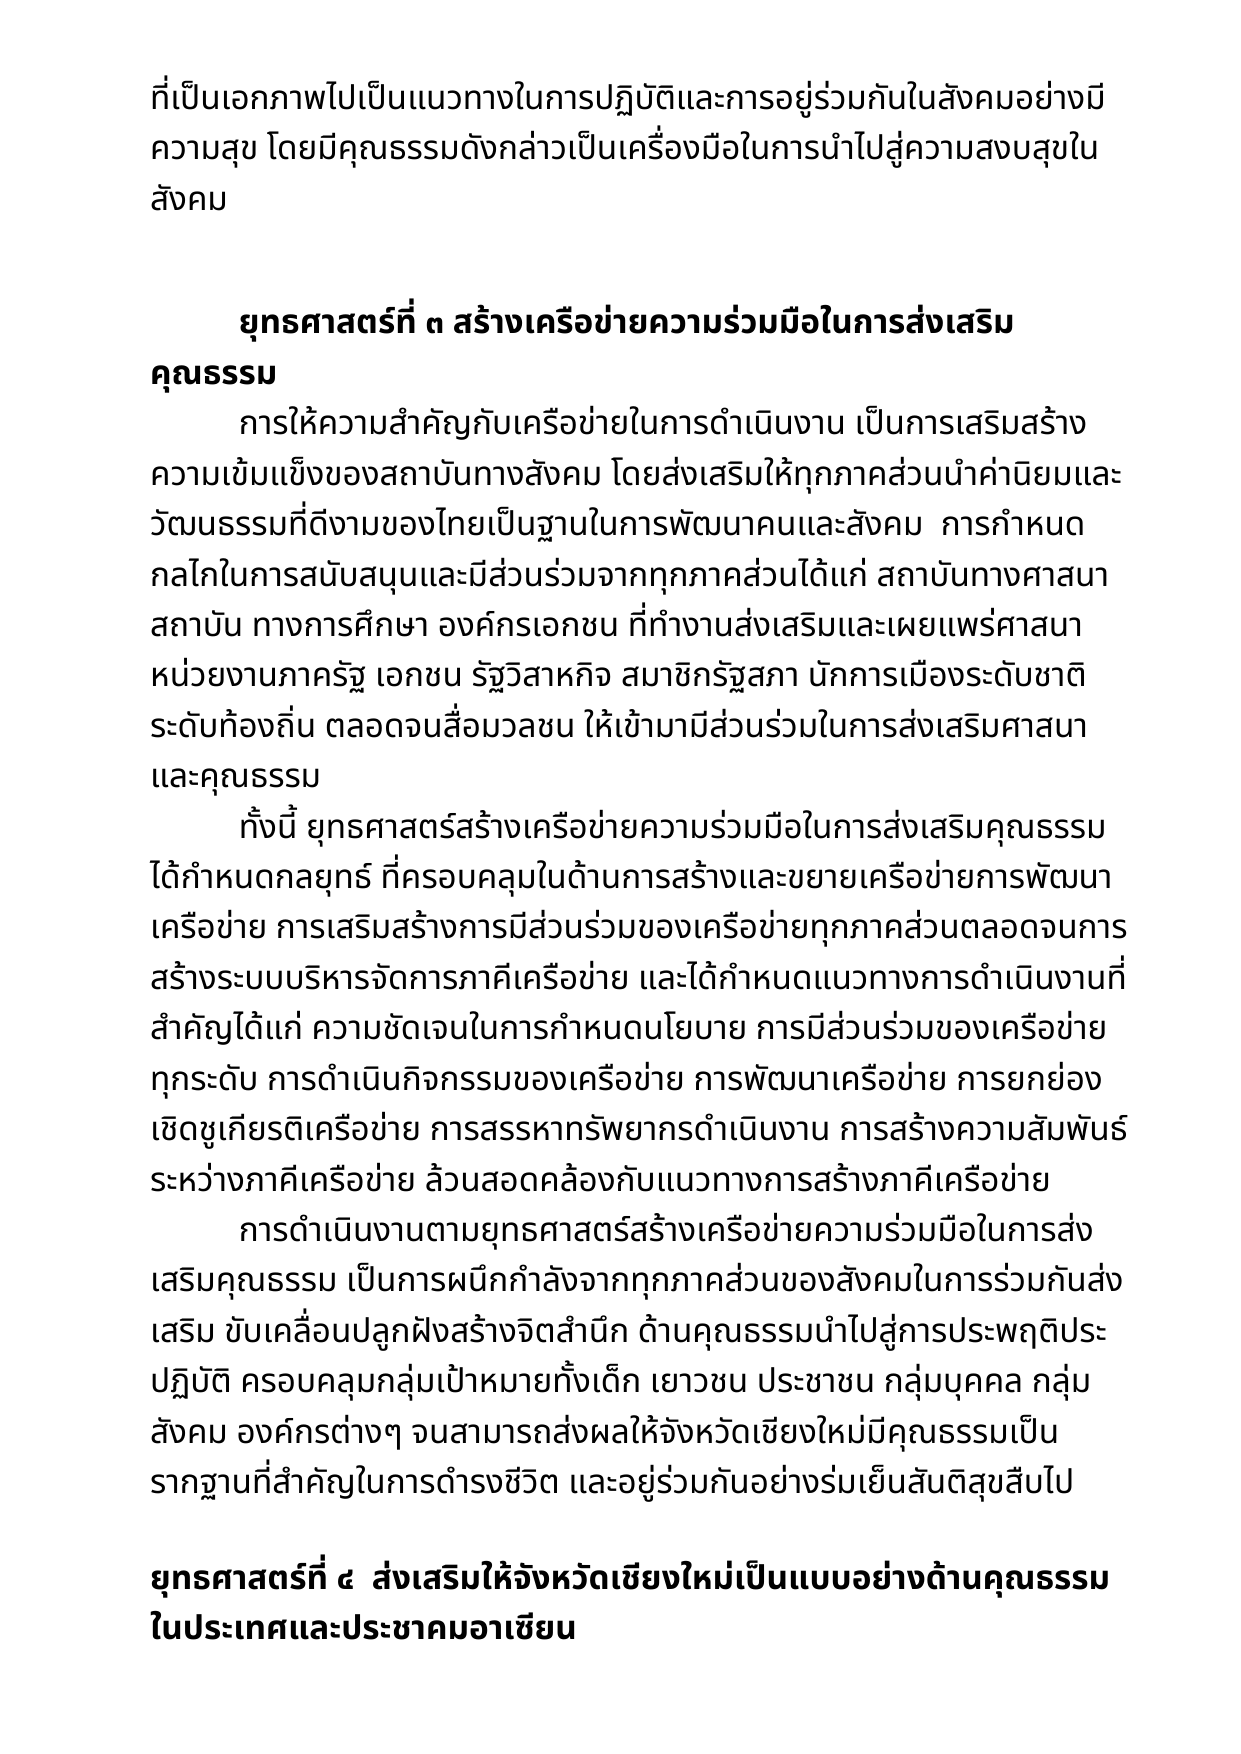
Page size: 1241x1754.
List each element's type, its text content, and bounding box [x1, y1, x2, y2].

text การให้ความสำคัญกับเครือข่ายในการดำเนินงาน เป็นการเสริมสร้างความเข้มแข็งของสถาบันทางสังคม โดยส่งเสริมให้ทุกภาคส่วนนำค่านิยมและวัฒนธรรมที่ดีงามของไทยเป็นฐานในการพัฒนาคนและสังคม การกำหนดกลไกในการสนับสนุนและมีส่วนร่วมจากทุกภาคส่วนได้แก่ สถาบันทางศาสนา สถาบัน ทางการศึกษา องค์กรเอกชน ที่ทำงานส่งเสริมและเผยแพร่ศาสนา หน่วยงานภาครัฐ เอกชน รัฐวิสาหกิจ สมาชิกรัฐสภา นักการเมืองระดับชาติ ระดับท้องถิ่น ตลอดจนสื่อมวลชน ให้เข้ามามีส่วนร่วมในการส่งเสริมศาสนาและคุณธรรม [150, 399, 1137, 803]
text การดำเนินงานตามยุทธศาสตร์สร้างเครือข่ายความร่วมมือในการส่งเสริมคุณธรรม เป็นการผนึกกำลังจากทุกภาคส่วนของสังคมในการร่วมกันส่งเสริม ขับเคลื่อนปลูกฝังสร้างจิตสำนึก ด้านคุณธรรมนำไปสู่การประพฤติประปฏิบัติ ครอบคลุมกลุ่มเป้าหมายทั้งเด็ก เยาวชน ประชาชน กลุ่มบุคคล กลุ่มสังคม องค์กรต่างๆ จนสามารถส่งผลให้จังหวัดเชียงใหม่มีคุณธรรมเป็นรากฐานที่สำคัญในการดำรงชีวิต และอยู่ร่วมกันอย่างร่มเย็นสันติสุขสืบไป [150, 1206, 1137, 1508]
text ทั้งนี้ ยุทธศาสตร์สร้างเครือข่ายความร่วมมือในการส่งเสริมคุณธรรมได้กำหนดกลยุทธ์ ที่ครอบคลุมในด้านการสร้างและขยายเครือข่ายการพัฒนาเครือข่าย การเสริมสร้างการมีส่วนร่วมของเครือข่ายทุกภาคส่วนตลอดจนการสร้างระบบบริหารจัดการภาคีเครือข่าย และได้กำหนดแนวทางการดำเนินงานที่สำคัญได้แก่ ความชัดเจนในการกำหนดนโยบาย การมีส่วนร่วมของเครือข่ายทุกระดับ การดำเนินกิจกรรมของเครือข่าย การพัฒนาเครือข่าย การยกย่องเชิดชูเกียรติเครือข่าย การสรรหาทรัพยากรดำเนินงาน การสร้างความสัมพันธ์ระหว่างภาคีเครือข่าย ล้วนสอดคล้องกับแนวทางการสร้างภาคีเครือข่าย [150, 803, 1137, 1206]
text ยุทธศาสตร์ที่ ๔ ส่งเสริมให้จังหวัดเชียงใหม่เป็นแบบอย่างด้านคุณธรรมในประเทศและประชาคมอาเซียน [150, 1554, 1137, 1655]
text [150, 74, 1137, 225]
text ยุทธศาสตร์ที่ ๓ สร้างเครือข่ายความร่วมมือในการส่งเสริมคุณธรรม [150, 298, 1137, 399]
